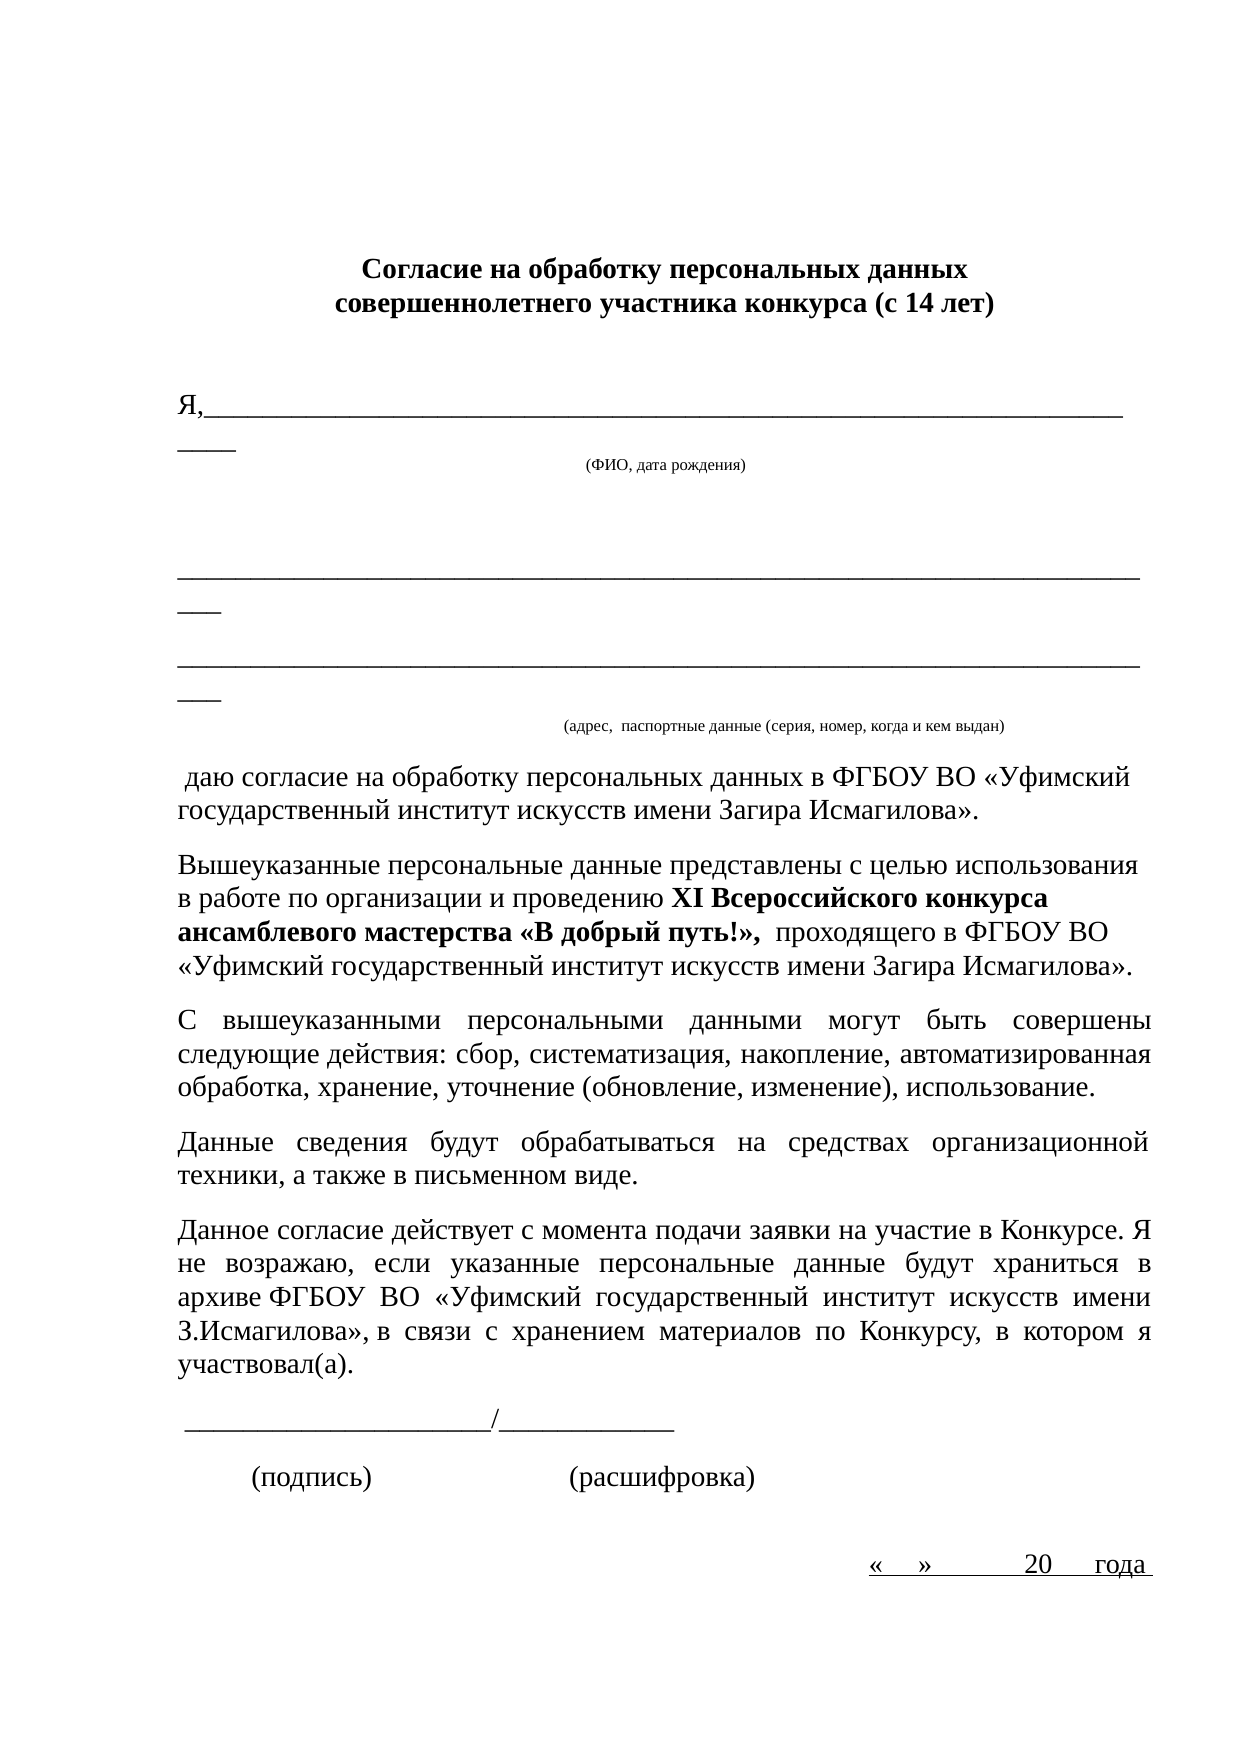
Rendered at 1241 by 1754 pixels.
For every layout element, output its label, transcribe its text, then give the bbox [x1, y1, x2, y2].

text Вышеуказанные персональные данные представлены с целью использования в работе по организации и проведению XI Всероссийского конкурса ансамблевого мастерства «В добрый путь!», проходящего в ФГБОУ ВО «Уфимский государственный институт искусств имени Загира Исмагилова». [177, 847, 1152, 981]
text _____________________________________________________________________ (адрес, паспортные данные (серия, номер, когда и кем выдан) [177, 637, 1152, 738]
text _____________________________________________________________________ [177, 549, 1152, 616]
text Данное согласие действует с момента подачи заявки на участие в Конкурсе. Я не возражаю, если указанные персональные данные будут храниться в архиве ФГБОУ ВО «Уфимский государственный институт искусств имени З.Исмагилова», в связи с хранением материалов по Конкурсу, в котором я участвовал(а). [177, 1212, 1152, 1380]
text _____________________/____________ [177, 1401, 1152, 1434]
text « » 20 года [177, 1547, 1152, 1579]
text С вышеуказанными персональными данными могут быть совершены следующие действия: сбор, систематизация, накопление, автоматизированная обработка, хранение, уточнение (обновление, изменение), использование. [177, 1002, 1152, 1103]
text Согласие на обработку персональных данных [177, 251, 1152, 285]
text Я,___________________________________________________________________ (ФИО, дата рождения) [177, 387, 1152, 473]
text совершеннолетнего участника конкурса (с 14 лет) [177, 285, 1152, 318]
text Данные сведения будут обрабатываться на средствах организационной техники, а также в письменном виде. [177, 1124, 1149, 1191]
text даю согласие на обработку персональных данных в ФГБОУ ВО «Уфимский государственный институт искусств имени Загира Исмагилова». [177, 759, 1152, 826]
text (подпись) (расшифровка) [177, 1459, 1152, 1493]
